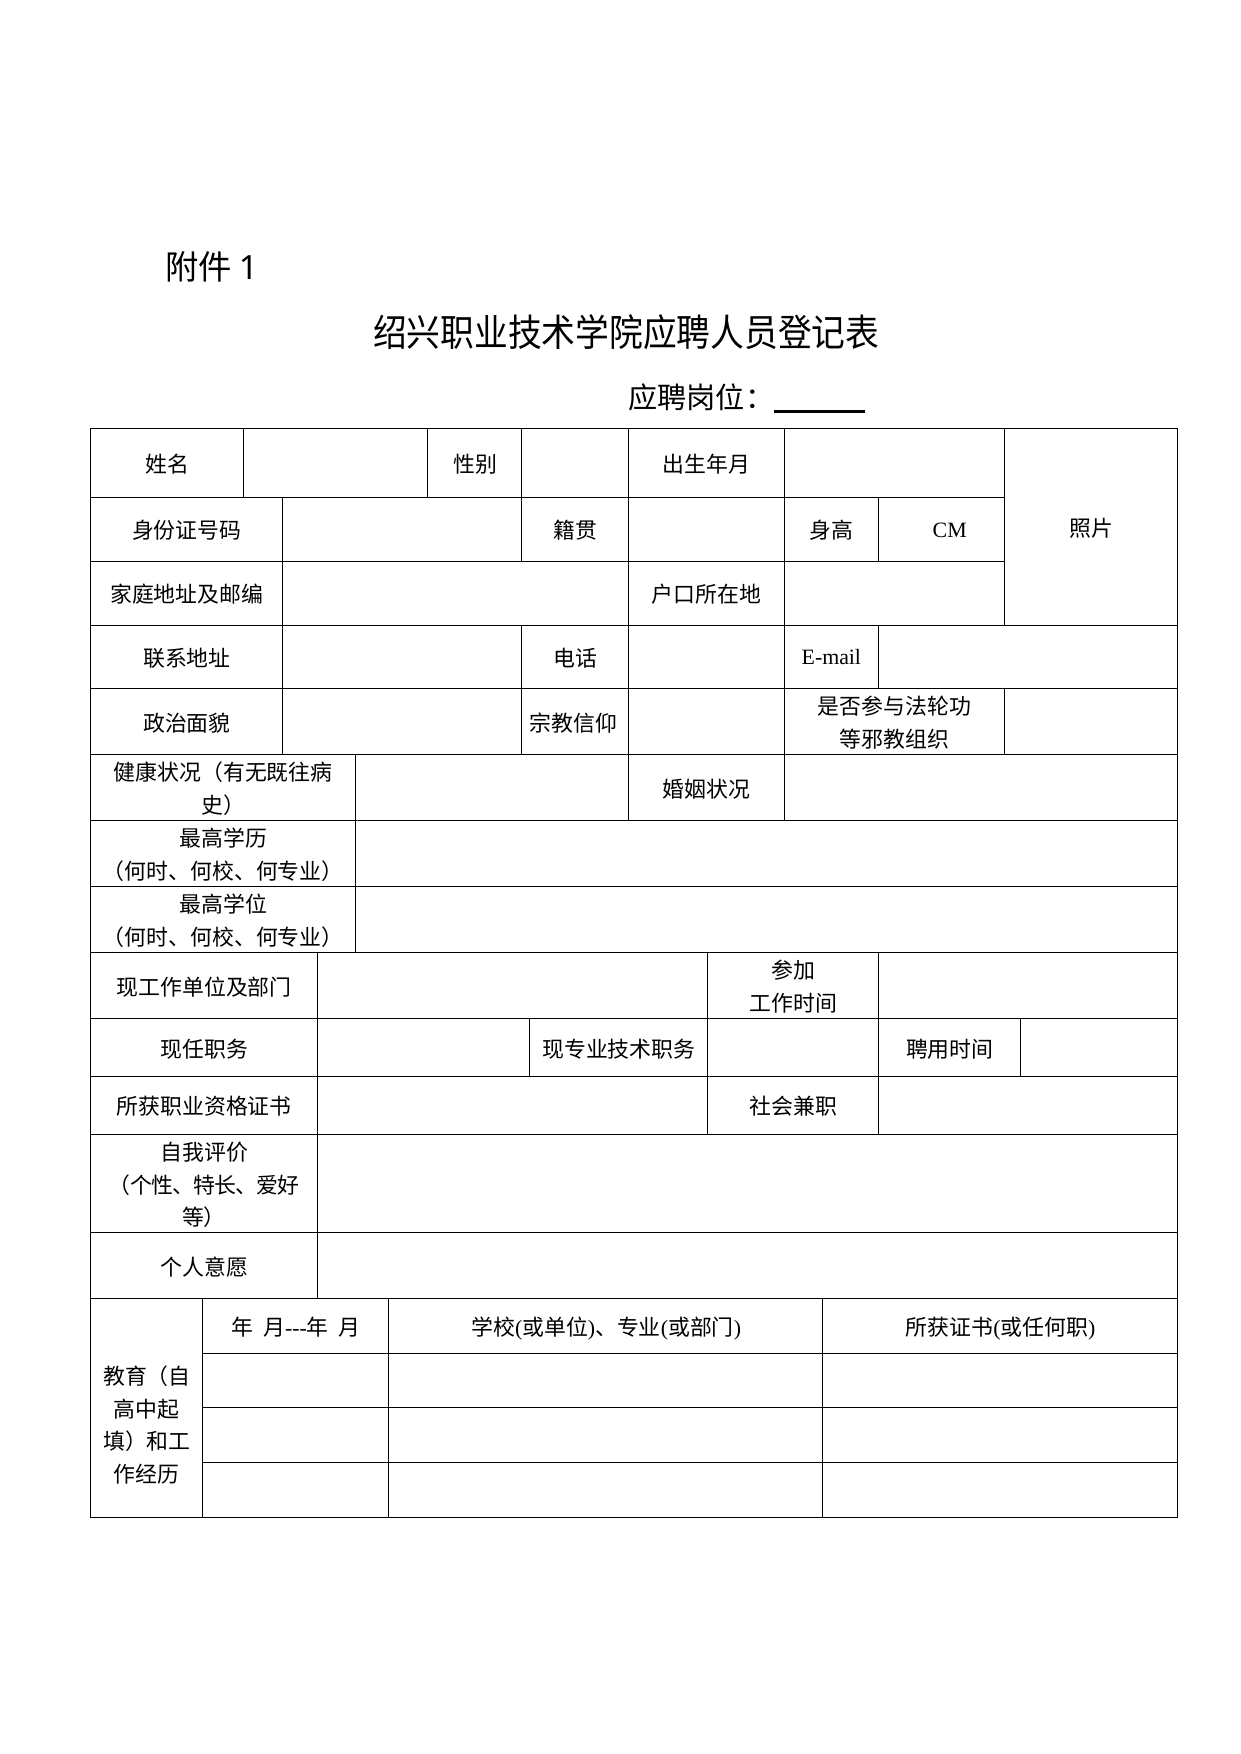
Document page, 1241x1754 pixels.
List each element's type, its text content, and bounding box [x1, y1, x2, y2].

table_cell [629, 626, 784, 688]
table_cell [283, 498, 521, 561]
table_cell 最高学历 （何时、何校、何专业） [91, 821, 355, 886]
table_cell [389, 1354, 822, 1407]
table_cell 最高学位 （何时、何校、何专业） [91, 887, 355, 952]
table_header 姓名 [91, 429, 243, 497]
table_cell 教育（自高中起填）和工作经历 [91, 1299, 202, 1517]
table_cell [629, 689, 784, 754]
table_cell [629, 498, 784, 561]
table_header 出生年月 [629, 429, 784, 497]
table_header [522, 429, 628, 497]
table_cell 身份证号码 [91, 498, 282, 561]
table_cell [283, 562, 628, 625]
table_cell 学校(或单位)、专业(或部门) [389, 1299, 822, 1352]
table_cell [318, 1135, 1177, 1232]
table_cell [203, 1408, 388, 1462]
table_cell 是否参与法轮功 等邪教组织 [785, 689, 1004, 754]
table_cell [283, 689, 521, 754]
text 应聘岗位： [165, 363, 1087, 428]
table_header 照片 [1005, 429, 1177, 625]
table_cell [356, 887, 1177, 952]
table_cell 自我评价 （个性、特长、爱好等） [91, 1135, 317, 1232]
table_cell [879, 626, 1177, 688]
table_cell [1005, 689, 1177, 754]
table_cell [318, 1233, 1177, 1298]
table_header 性别 [428, 429, 521, 497]
table_cell 聘用时间 [879, 1019, 1020, 1076]
table_cell 政治面貌 [91, 689, 282, 754]
table_cell [879, 1077, 1177, 1134]
table_cell 籍贯 [522, 498, 628, 561]
table_cell 个人意愿 [91, 1233, 317, 1298]
table_cell [823, 1354, 1177, 1407]
table_cell 联系地址 [91, 626, 282, 688]
table_cell 现专业技术职务 [530, 1019, 707, 1076]
table_cell 参加 工作时间 [708, 953, 878, 1018]
table_cell 现工作单位及部门 [91, 953, 317, 1018]
table_cell [203, 1463, 388, 1517]
table_cell CM [879, 498, 1004, 561]
table_cell [318, 1077, 707, 1134]
table_cell 社会兼职 [708, 1077, 878, 1134]
table_cell [785, 755, 1177, 820]
table_cell [356, 755, 628, 820]
table_cell 身高 [785, 498, 878, 561]
table_header [785, 429, 1004, 497]
table_cell [1021, 1019, 1177, 1076]
text 绍兴职业技术学院应聘人员登记表 [165, 298, 1087, 363]
table_cell 年 月---年 月 [203, 1299, 388, 1352]
text 附件1 [165, 233, 1087, 298]
table_cell 健康状况（有无既往病史） [91, 755, 355, 820]
table_cell [389, 1463, 822, 1517]
table_cell 婚姻状况 [629, 755, 784, 820]
table_cell [708, 1019, 878, 1076]
table_cell [823, 1408, 1177, 1462]
table_cell 现任职务 [91, 1019, 317, 1076]
table_cell 家庭地址及邮编 [91, 562, 282, 625]
table_cell [283, 626, 521, 688]
table_cell E-mail [785, 626, 878, 688]
table_cell [356, 821, 1177, 886]
table_cell 所获证书(或任何职) [823, 1299, 1177, 1352]
table_cell 宗教信仰 [522, 689, 628, 754]
table_cell 电话 [522, 626, 628, 688]
table_cell [785, 562, 1004, 625]
table_cell [823, 1463, 1177, 1517]
table_cell [318, 953, 707, 1018]
table_header [244, 429, 427, 497]
table_cell [389, 1408, 822, 1462]
table_cell [879, 953, 1177, 1018]
table_cell 户口所在地 [629, 562, 784, 625]
table_cell [203, 1354, 388, 1407]
table_cell [318, 1019, 529, 1076]
table_cell 所获职业资格证书 [91, 1077, 317, 1134]
